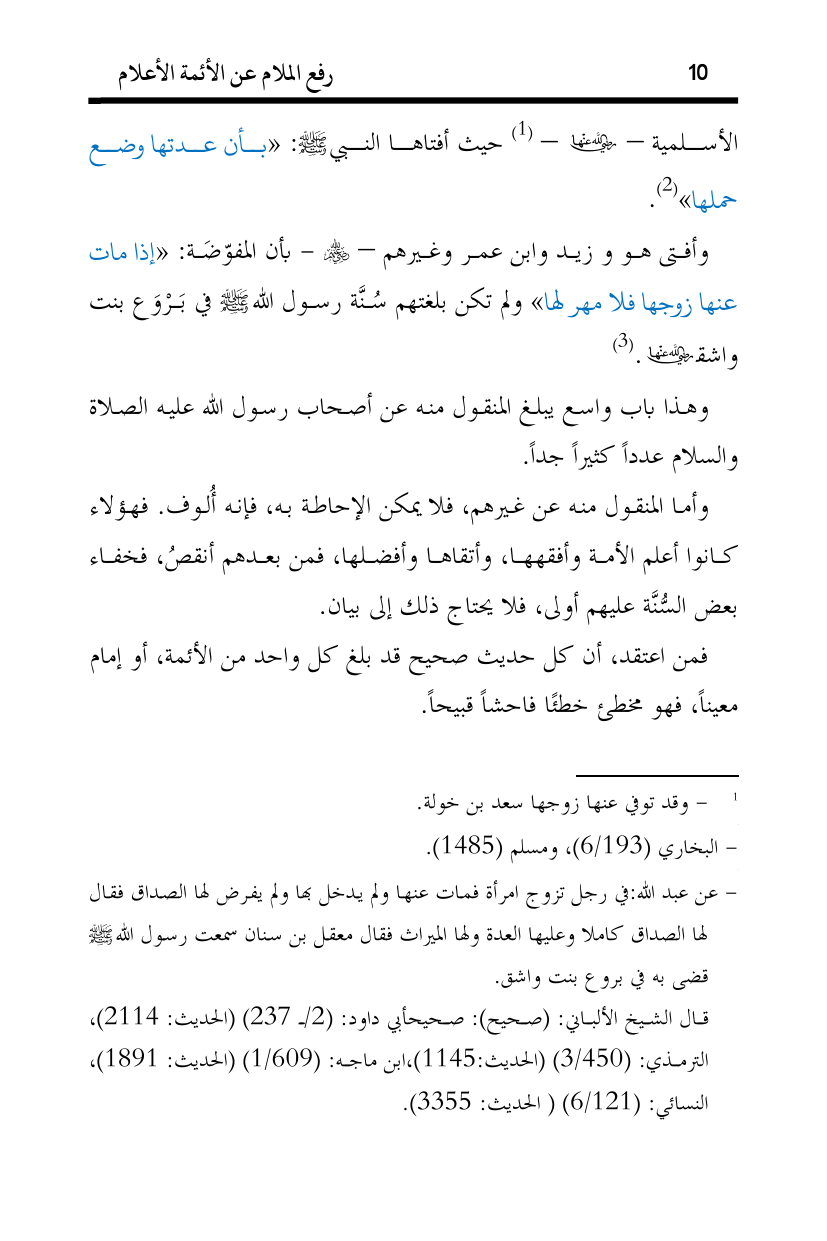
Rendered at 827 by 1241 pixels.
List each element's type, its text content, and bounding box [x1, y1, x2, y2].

text وأما المنقول منه عن غيرهم، فلا يمكن الإحاطة به، فإنه أُلوف. فهؤلاء كانوا أعلم الأمة وأفقهها، وأتقاها وأفضلها، فمن بعدهم أنقصُ، فخفاء بعض السُّنَّة عليهم أولى، فلا يحتاج ذلك إلى بيان. [89, 482, 738, 632]
text وأفتى هو وابن عباس – ب - وغيرهما بأن: «المتوفى عنها إذا كانت حاملا تعتد أبعد الأجلين»، ولم يكن قد بلغتهم سنة رسول الله ج في سبيعة الأسلمية – ل – () حيث أفتاها النبي ج: «بأن عدتها وضع حملها»(). [89, 115, 738, 227]
text فمن اعتقد، أن كل حديث صحيح قد بلغ كل واحد من الأئمة، أو إمام معيناً، فهو مخطئ خطئًا فاحشاً قبيحاً. [89, 632, 738, 731]
text وأفتى هو و زيد وابن عمر وغيرهم – ش - بأن المفوّضَة: «إذا مات عنها زوجها فلا مهر لها» ولم تكن بلغتهم سُنَّة رسول الله ج في بَرْوَع بنت واشقل.() [89, 227, 738, 383]
text وهذا باب واسع يبلغ المنقول منه عن أصحاب رسول الله عليه الصلاة والسلام عدداً كثيراً جداً. [89, 383, 738, 482]
